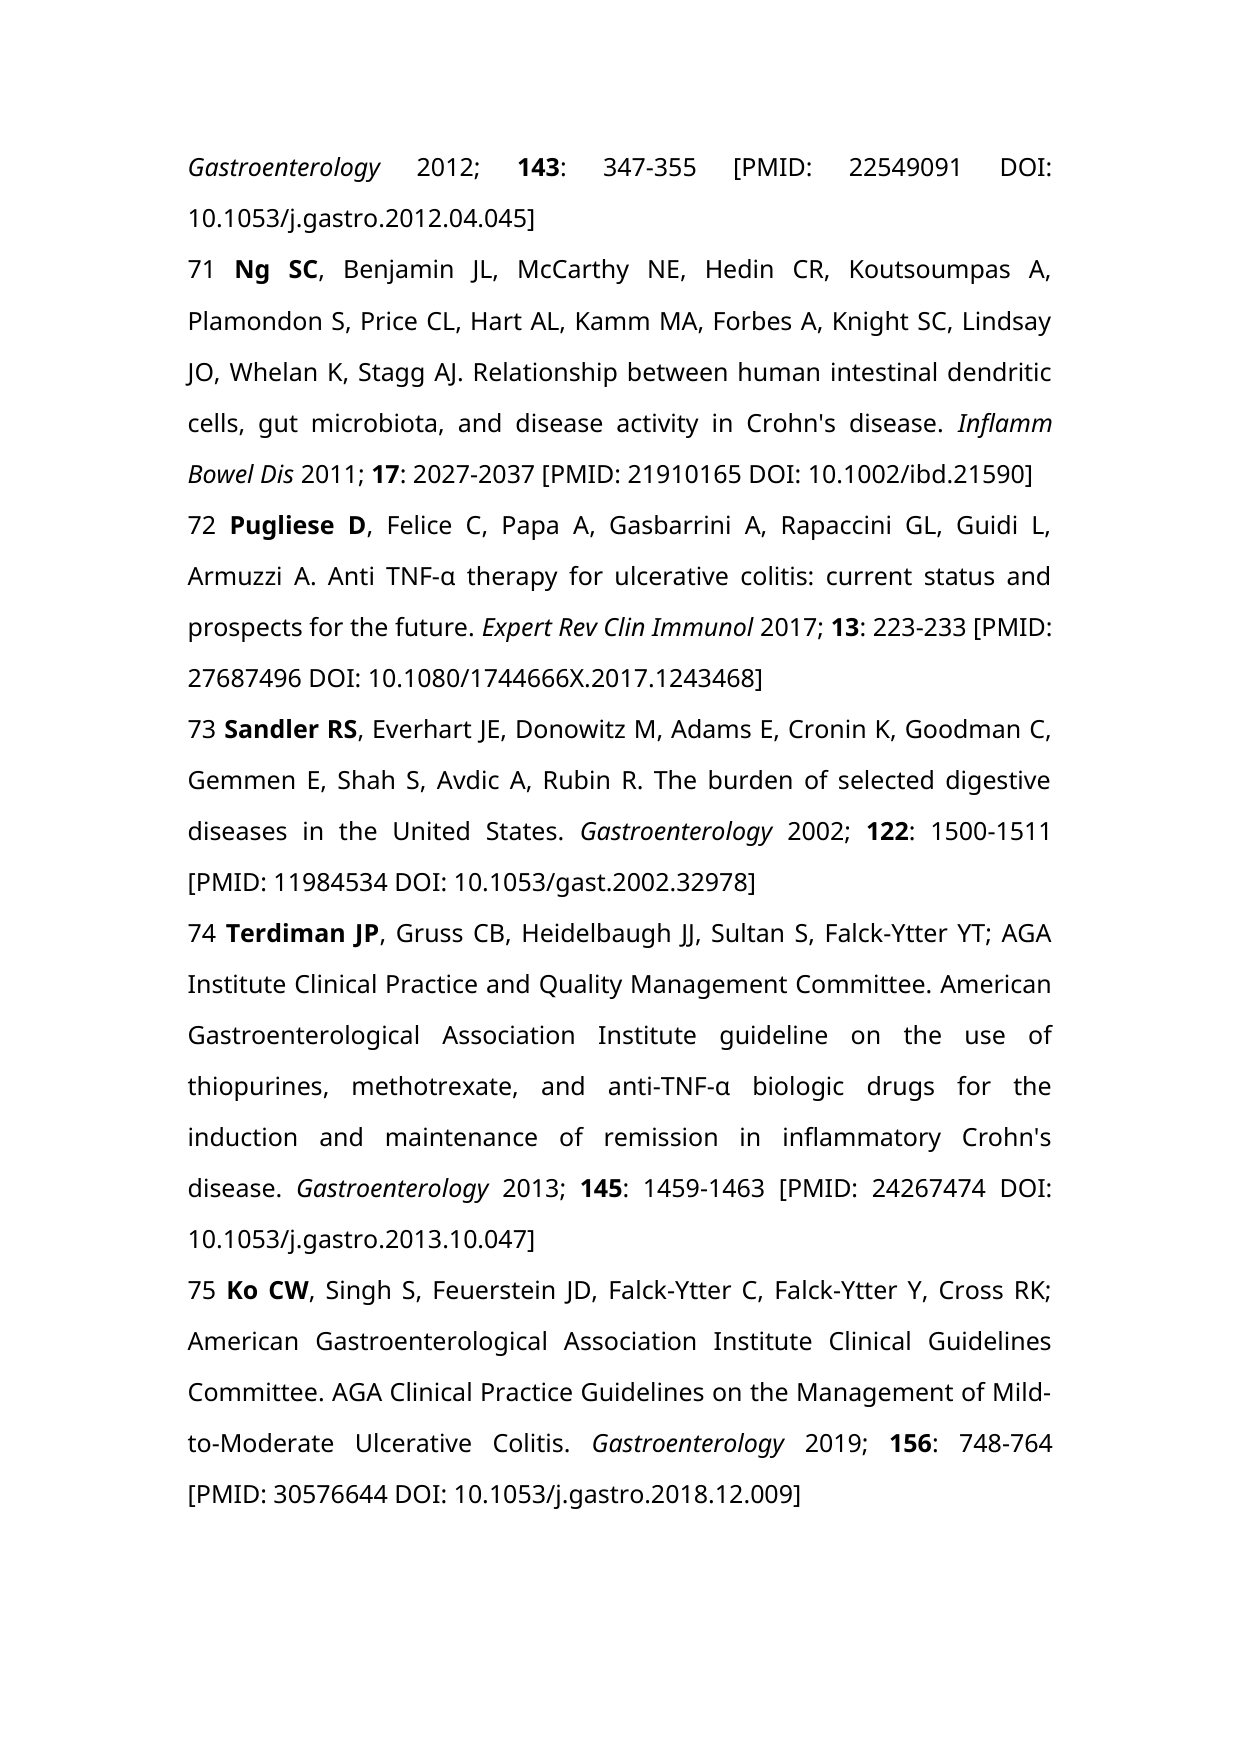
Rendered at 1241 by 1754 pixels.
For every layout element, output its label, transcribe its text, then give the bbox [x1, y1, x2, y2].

text 75 Ko CW, Singh S, Feuerstein JD, Falck-Ytter C, Falck-Ytter Y, Cross RK; American Gastroenterological Association Institute Clinical Guidelines Committee. AGA Clinical Practice Guidelines on the Management of Mild-to-Moderate Ulcerative Colitis. Gastroenterology 2019; 156: 748-764 [PMID: 30576644 DOI: 10.1053/j.gastro.2018.12.009] [187, 1273, 1053, 1511]
text 74 Terdiman JP, Gruss CB, Heidelbaugh JJ, Sultan S, Falck-Ytter YT; AGA Institute Clinical Practice and Quality Management Committee. American Gastroenterological Association Institute guideline on the use of thiopurines, methotrexate, and anti-TNF-α biologic drugs for the induction and maintenance of remission in inflammatory Crohn's disease. Gastroenterology 2013; 145: 1459-1463 [PMID: 24267474 DOI: 10.1053/j.gastro.2013.10.047] [187, 916, 1053, 1256]
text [187, 150, 1053, 235]
text 71 Ng SC, Benjamin JL, McCarthy NE, Hedin CR, Koutsoumpas A, Plamondon S, Price CL, Hart AL, Kamm MA, Forbes A, Knight SC, Lindsay JO, Whelan K, Stagg AJ. Relationship between human intestinal dendritic cells, gut microbiota, and disease activity in Crohn's disease. Inflamm Bowel Dis 2011; 17: 2027-2037 [PMID: 21910165 DOI: 10.1002/ibd.21590] [187, 252, 1053, 490]
text 72 Pugliese D, Felice C, Papa A, Gasbarrini A, Rapaccini GL, Guidi L, Armuzzi A. Anti TNF-α therapy for ulcerative colitis: current status and prospects for the future. Expert Rev Clin Immunol 2017; 13: 223-233 [PMID: 27687496 DOI: 10.1080/1744666X.2017.1243468] [187, 507, 1053, 694]
text 73 Sandler RS, Everhart JE, Donowitz M, Adams E, Cronin K, Goodman C, Gemmen E, Shah S, Avdic A, Rubin R. The burden of selected digestive diseases in the United States. Gastroenterology 2002; 122: 1500-1511 [PMID: 11984534 DOI: 10.1053/gast.2002.32978] [187, 711, 1053, 899]
